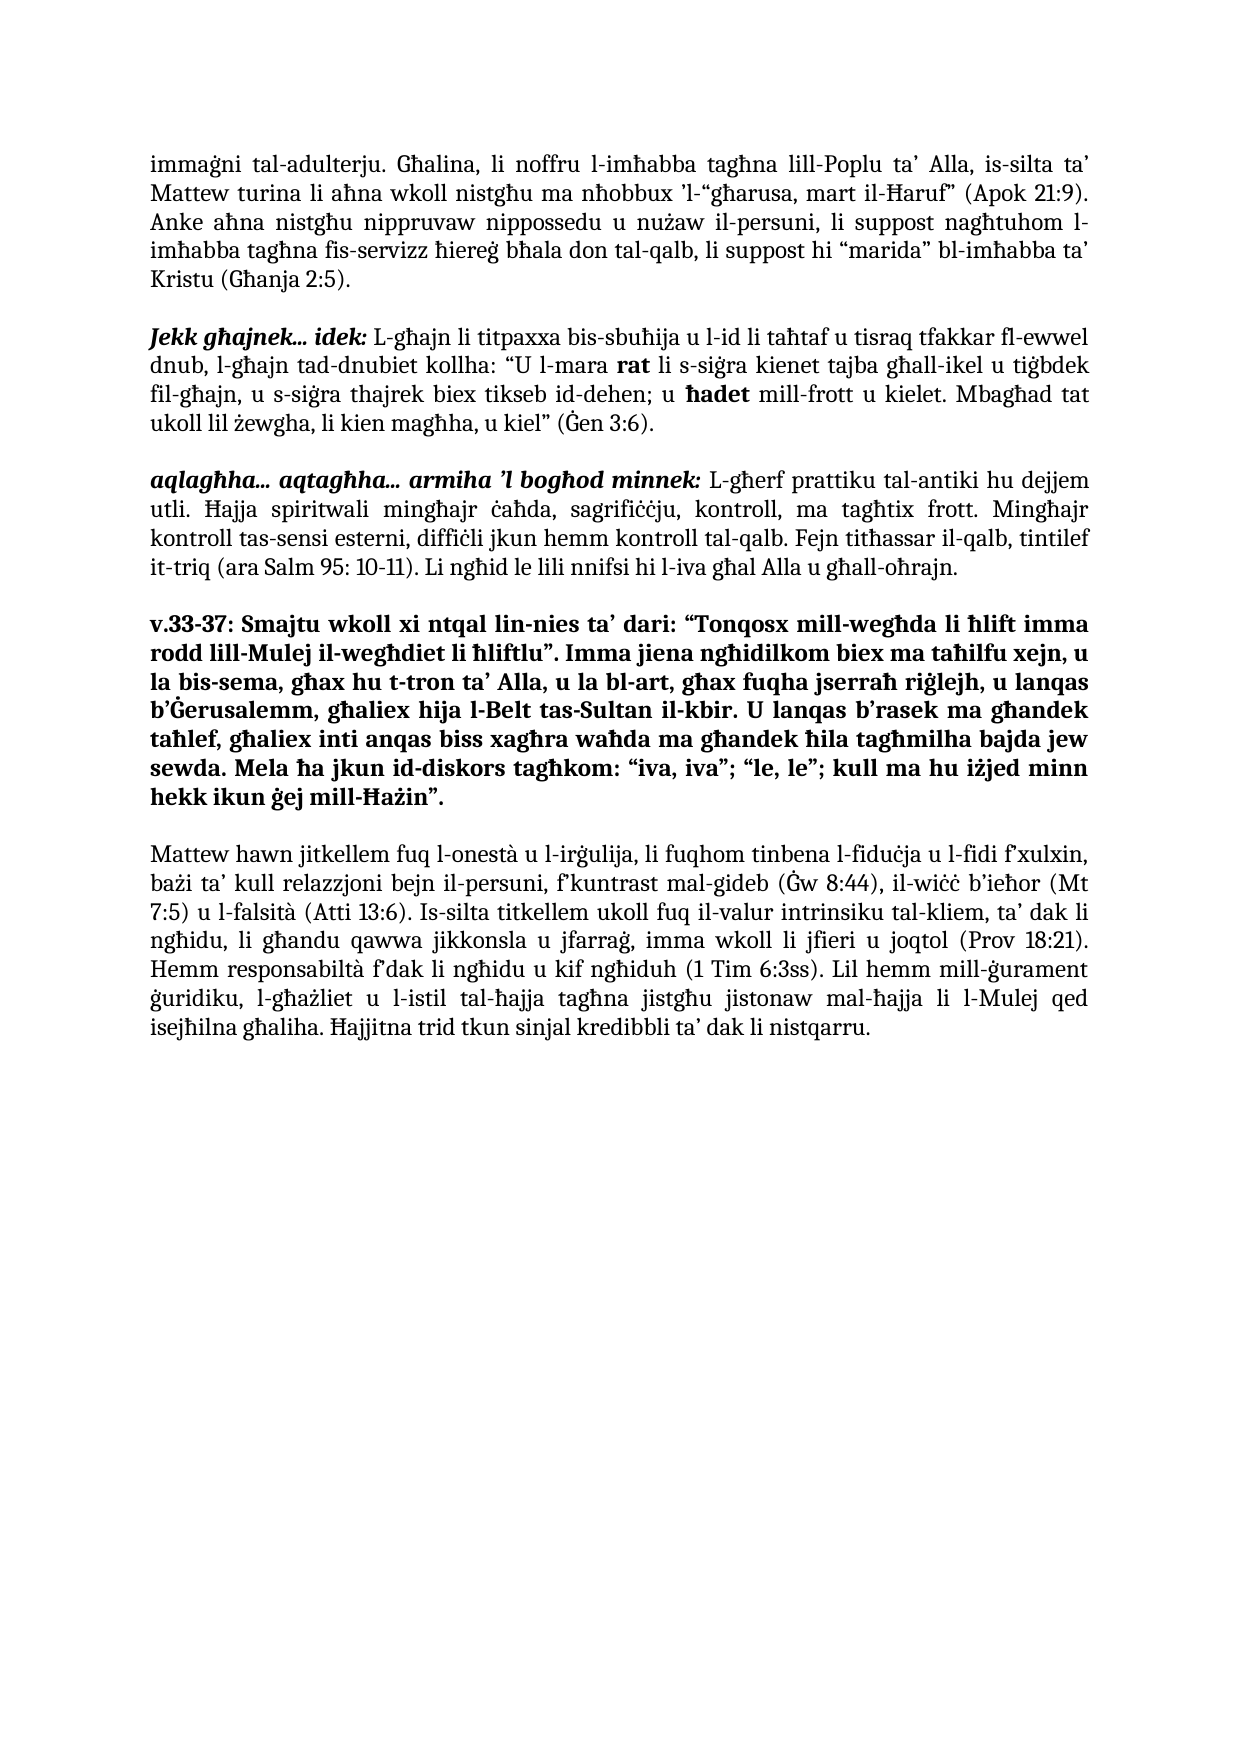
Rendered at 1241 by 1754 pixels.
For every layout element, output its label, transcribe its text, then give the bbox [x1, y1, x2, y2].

text v.33-37: Smajtu wkoll xi ntqal lin-nies ta’ dari: “Tonqosx mill-wegħda li ħlift imma rodd lill-Mulej il-wegħdiet li ħliftlu”. Imma jiena ngħidilkom biex ma taħilfu xejn, u la bis-sema, għax hu t-tron ta’ Alla, u la bl-art, għax fuqha jserraħ riġlejh, u lanqas b’Ġerusalemm, għaliex hija l-Belt tas-Sultan il-kbir. U lanqas b’rasek ma għandek taħlef, għaliex inti anqas biss xagħra waħda ma għandek ħila tagħmilha bajda jew sewda. Mela ħa jkun id-diskors tagħkom: “iva, iva”; “le, le”; kull ma hu iżjed minn hekk ikun ġej mill-Ħażin”. [150, 610, 1090, 811]
text Mattew hawn jitkellem fuq l-onestà u l-irġulija, li fuqhom tinbena l-fiduċja u l-fidi f’xulxin, bażi ta’ kull relazzjoni bejn il-persuni, f’kuntrast mal-gideb (Ġw 8:44), il-wiċċ b’ieħor (Mt 7:5) u l-falsità (Atti 13:6). Is-silta titkellem ukoll fuq il-valur intrinsiku tal-kliem, ta’ dak li ngħidu, li għandu qawwa jikkonsla u jfarraġ, imma wkoll li jfieri u joqtol (Prov 18:21). Hemm responsabiltà f’dak li ngħidu u kif ngħiduh (1 Tim 6:3ss). Lil hemm mill-ġurament ġuridiku, l-għażliet u l-istil tal-ħajja tagħna jistgħu jistonaw mal-ħajja li l-Mulej qed isejħilna għaliha. Ħajjitna trid tkun sinjal kredibbli ta’ dak li nistqarru. [150, 840, 1090, 1041]
text Jekk għajnek... idek: L-għajn li titpaxxa bis-sbuħija u l-id li taħtaf u tisraq tfakkar fl-ewwel dnub, l-għajn tad-dnubiet kollha: “U l-mara rat li s-siġra kienet tajba għall-ikel u tiġbdek fil-għajn, u s-siġra thajrek biex tikseb id-dehen; u ħadet mill-frott u kielet. Mbagħad tat ukoll lil żewgha, li kien magħha, u kiel” (Ġen 3:6). [150, 322, 1090, 437]
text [150, 150, 1090, 294]
text aqlagħha... aqtagħha... armiha ’l bogħod minnek: L-għerf prattiku tal-antiki hu dejjem utli. Ħajja spiritwali mingħajr ċaħda, sagrifiċċju, kontroll, ma tagħtix frott. Mingħajr kontroll tas-sensi esterni, diffiċli jkun hemm kontroll tal-qalb. Fejn titħassar il-qalb, tintilef it-triq (ara Salm 95: 10-11). Li ngħid le lili nnifsi hi l-iva għal Alla u għall-oħrajn. [150, 466, 1090, 581]
